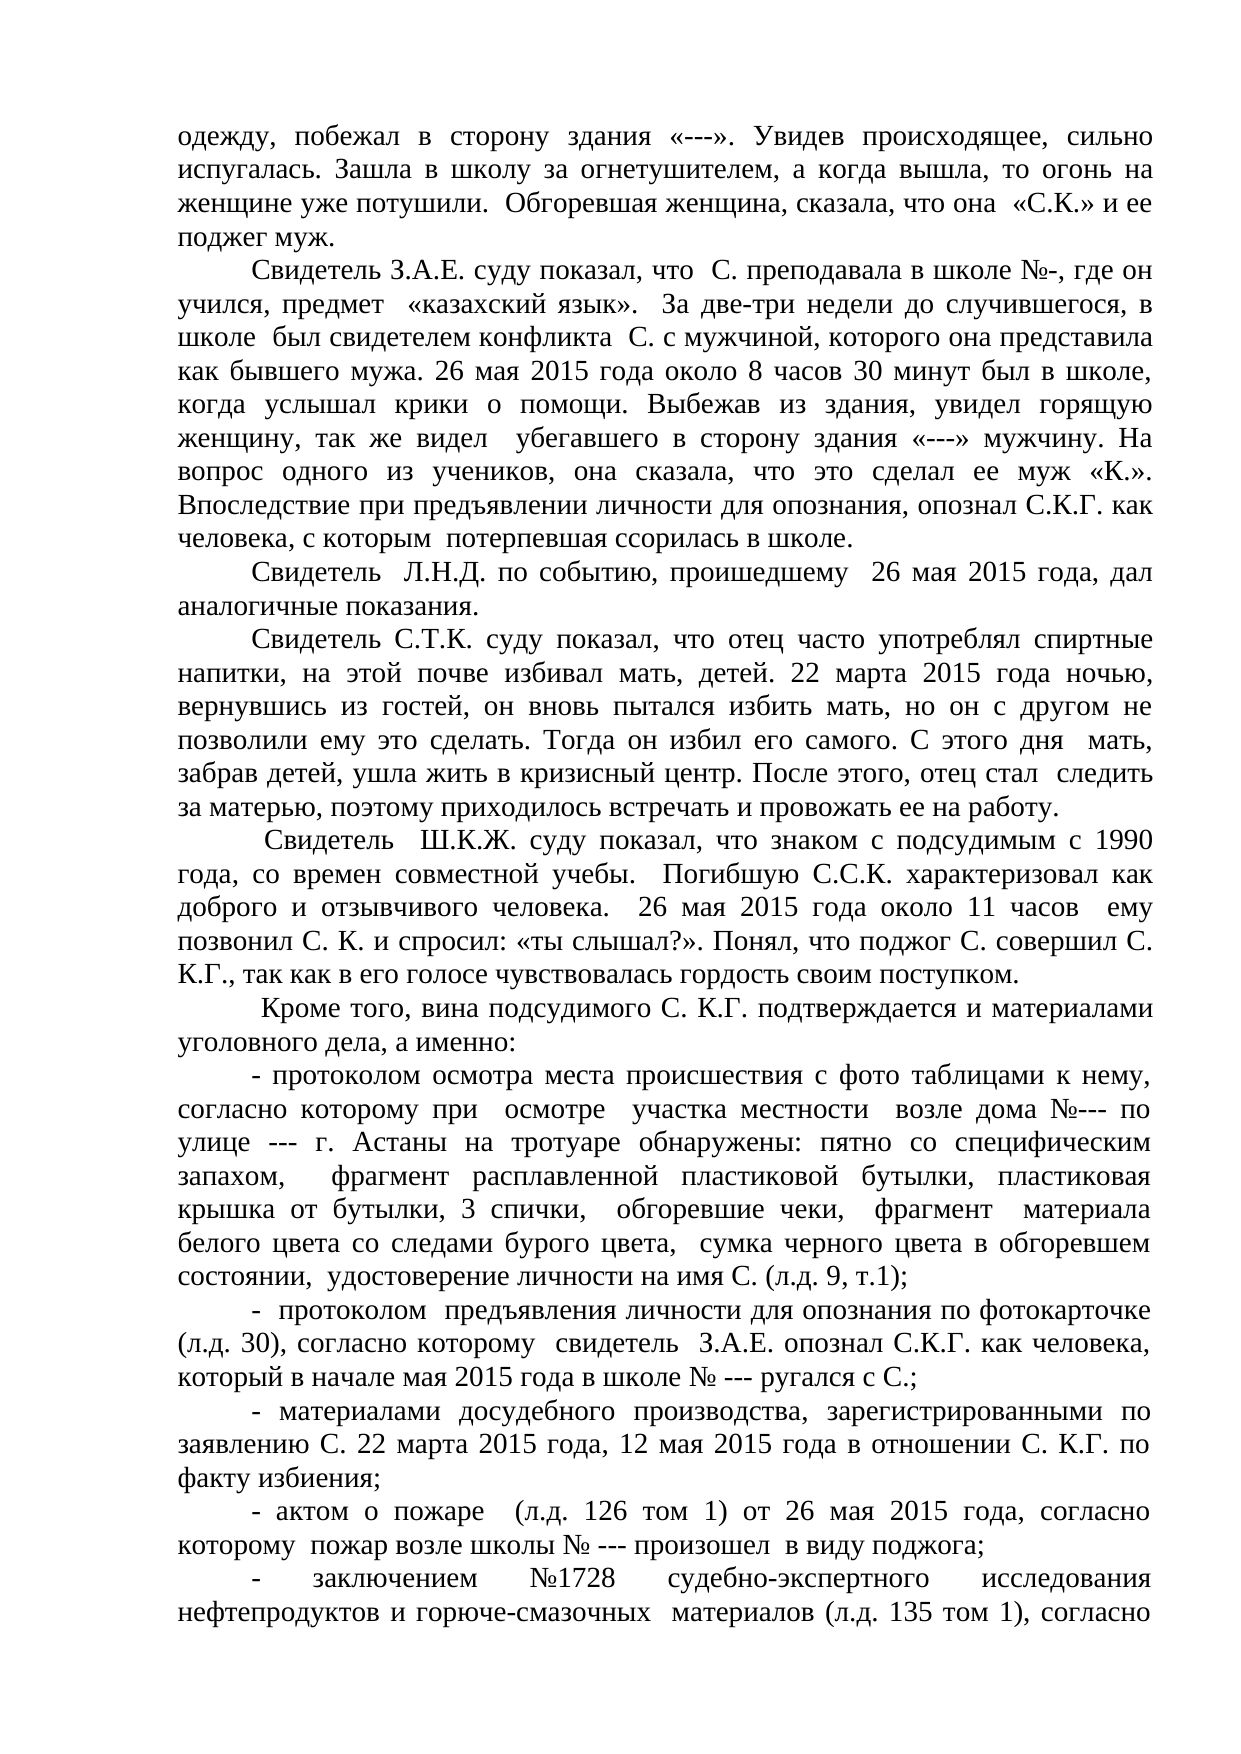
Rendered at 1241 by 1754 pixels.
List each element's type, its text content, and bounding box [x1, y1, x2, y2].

text - актом о пожаре (л.д. 126 том 1) от 26 мая 2015 года, согласно которому пожар возле школы № --- произошел в виду поджога; [177, 1493, 1152, 1560]
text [177, 118, 1154, 252]
text - материалами досудебного производства, зарегистрированными по заявлению С. 22 марта 2015 года, 12 мая 2015 года в отношении С. К.Г. по факту избиения; [177, 1393, 1152, 1493]
text Свидетель Ш.К.Ж. суду показал, что знаком с подсудимым с 1990 года, со времен совместной учебы. Погибшую С.С.К. характеризовал как доброго и отзывчивого человека. 26 мая 2015 года около 11 часов ему позвонил С. К. и спросил: «ты слышал?». Понял, что поджог С. совершил С. К.Г., так как в его голосе чувствовалась гордость своим поступком. [177, 822, 1154, 990]
text Свидетель Л.Н.Д. по событию, проишедшему 26 мая 2015 года, дал аналогичные показания. [177, 554, 1154, 621]
text Свидетель З.А.Е. суду показал, что С. преподавала в школе №-, где он учился, предмет «казахский язык». За две-три недели до случившегося, в школе был свидетелем конфликта С. с мужчиной, которого она представила как бывшего мужа. 26 мая 2015 года около 8 часов 30 минут был в школе, когда услышал крики о помощи. Выбежав из здания, увидел горящую женщину, так же видел убегавшего в сторону здания «---» мужчину. На вопрос одного из учеников, она сказала, что это сделал ее муж «К.». Впоследствие при предъявлении личности для опознания, опознал С.К.Г. как человека, с которым потерпевшая ссорилась в школе. [177, 252, 1154, 554]
text Свидетель С.Т.К. суду показал, что отец часто употреблял спиртные напитки, на этой почве избивал мать, детей. 22 марта 2015 года ночью, вернувшись из гостей, он вновь пытался избить мать, но он с другом не позволили ему это сделать. Тогда он избил его самого. С этого дня мать, забрав детей, ушла жить в кризисный центр. После этого, отец стал следить за матерью, поэтому приходилось встречать и провожать ее на работу. [177, 621, 1154, 822]
text - протоколом осмотра места происшествия с фото таблицами к нему, согласно которому при осмотре участка местности возле дома №--- по улице --- г. Астаны на тротуаре обнаружены: пятно со специфическим запахом, фрагмент расплавленной пластиковой бутылки, пластиковая крышка от бутылки, 3 спички, обгоревшие чеки, фрагмент материала белого цвета со следами бурого цвета, сумка черного цвета в обгоревшем состоянии, удостоверение личности на имя С. (л.д. 9, т.1); [177, 1057, 1152, 1292]
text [177, 1560, 1152, 1627]
text - протоколом предъявления личности для опознания по фотокарточке (л.д. 30), согласно которому свидетель З.А.Е. опознал С.К.Г. как человека, который в начале мая 2015 года в школе № --- ругался с С.; [177, 1292, 1152, 1393]
text Кроме того, вина подсудимого С. К.Г. подтверждается и материалами уголовного дела, а именно: [177, 990, 1154, 1057]
